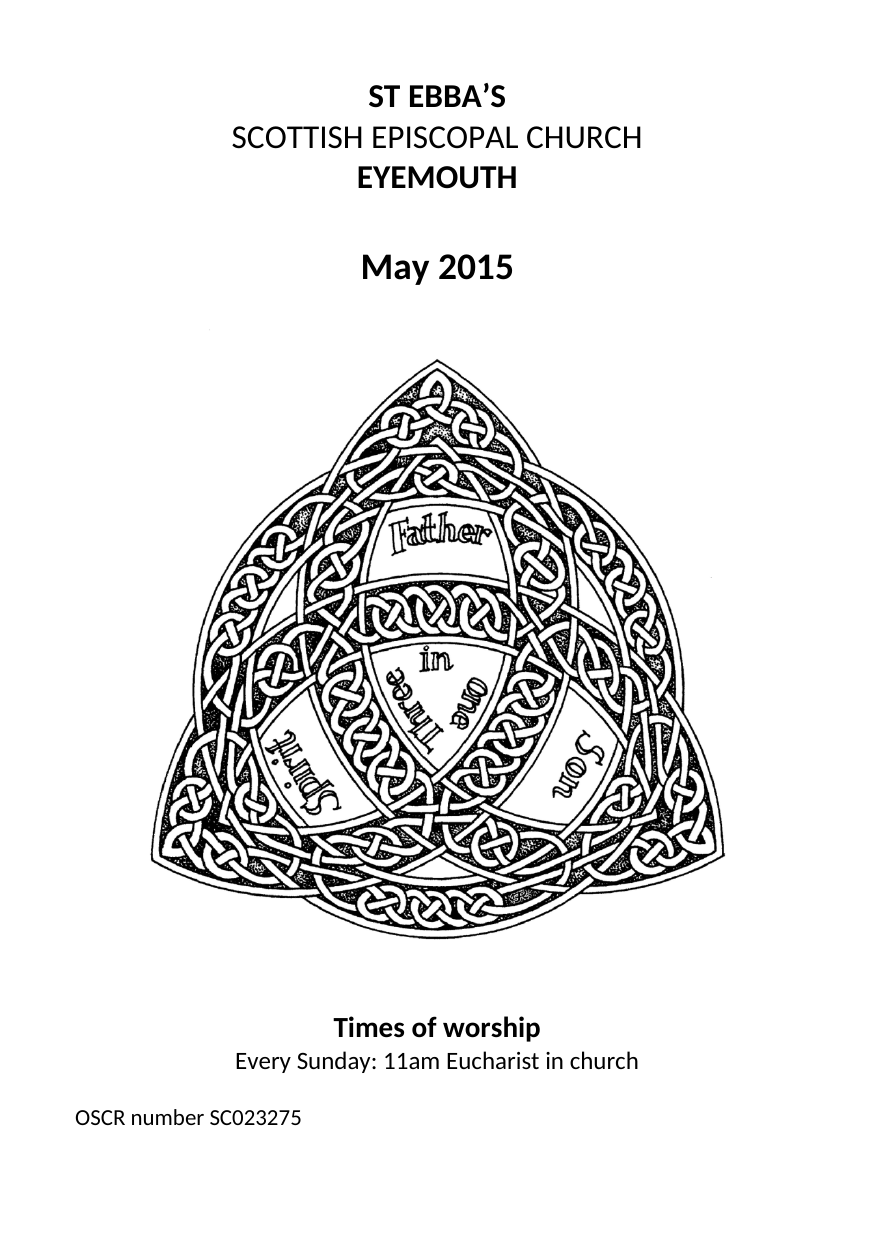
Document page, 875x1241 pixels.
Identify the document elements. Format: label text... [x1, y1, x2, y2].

picture [137, 288, 738, 1010]
text Times of worship [75, 1009, 799, 1045]
text Every Sunday: 11am Eucharist in church [75, 1045, 799, 1075]
text ST EBBA’S [75, 75, 799, 116]
text May 2015 [75, 243, 799, 289]
text OSCR number SC023275 [75, 1103, 799, 1131]
text EYEMOUTH [75, 156, 799, 197]
text SCOTTISH EPISCOPAL CHURCH [75, 116, 799, 156]
